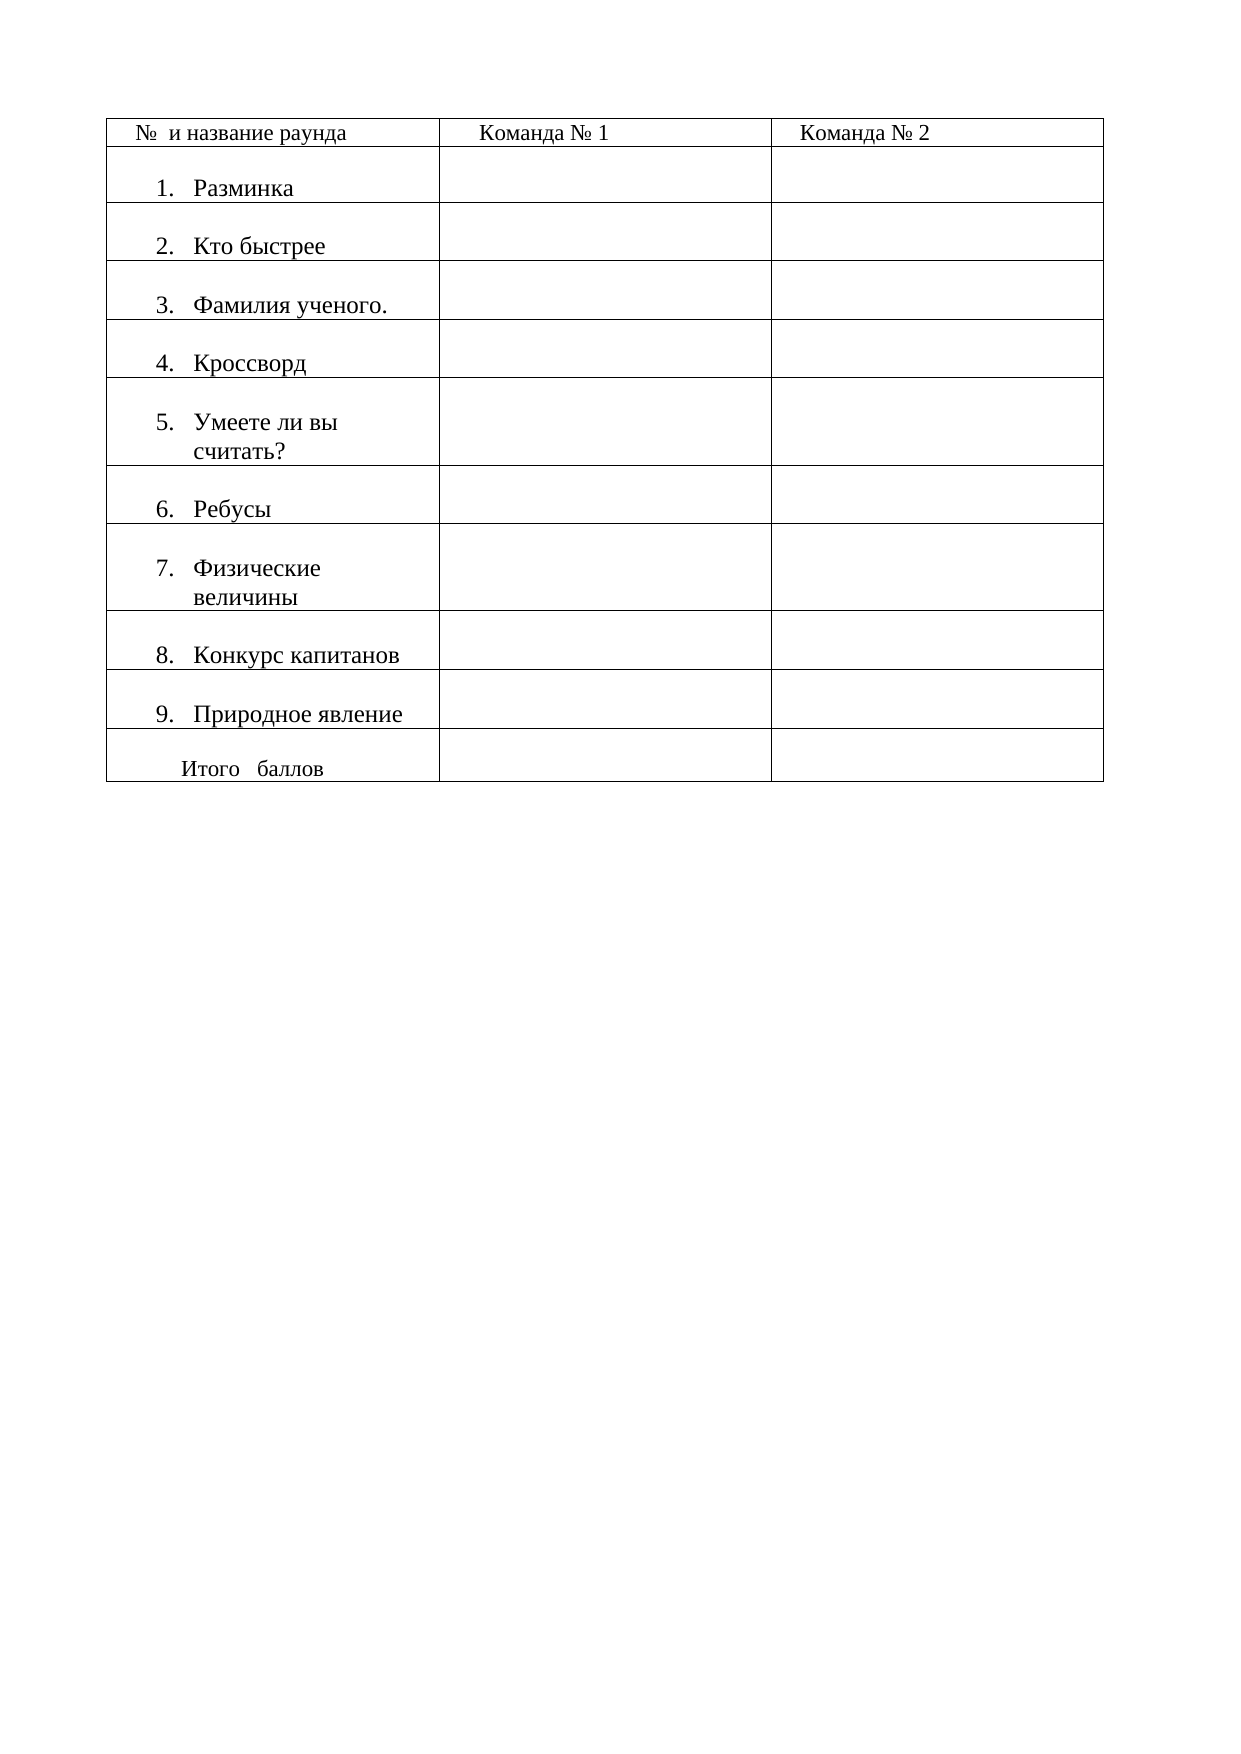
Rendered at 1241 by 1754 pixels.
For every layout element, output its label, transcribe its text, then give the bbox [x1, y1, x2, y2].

table_cell Конкурс капитанов [107, 611, 439, 669]
table_cell Кто быстрее [107, 203, 439, 260]
table_header № и название раунда [107, 119, 439, 146]
table_cell [440, 378, 771, 464]
table_cell Итого баллов [107, 729, 439, 781]
table_cell [772, 524, 1103, 610]
table_cell [440, 261, 771, 319]
table_cell [772, 378, 1103, 464]
table_cell Фамилия ученого. [107, 261, 439, 319]
table_cell Ребусы [107, 466, 439, 523]
table_cell Физические величины [107, 524, 439, 610]
table_cell [772, 147, 1103, 202]
table_cell [440, 524, 771, 610]
table_cell [772, 203, 1103, 260]
table_cell [772, 320, 1103, 377]
table_cell Природное явление [107, 670, 439, 727]
table_cell Кроссворд [107, 320, 439, 377]
table_cell Умеете ли вы считать? [107, 378, 439, 464]
table_cell [772, 670, 1103, 727]
table_cell [772, 729, 1103, 781]
table_cell [772, 611, 1103, 669]
table_cell [440, 147, 771, 202]
table_cell [772, 466, 1103, 523]
table_cell [440, 729, 771, 781]
table_cell Разминка [107, 147, 439, 202]
table_cell [440, 611, 771, 669]
table_cell [440, 670, 771, 727]
table_cell [772, 261, 1103, 319]
table_cell [440, 466, 771, 523]
table_header Команда № 1 [440, 119, 771, 146]
table_header Команда № 2 [772, 119, 1103, 146]
table_cell [440, 320, 771, 377]
table_cell [440, 203, 771, 260]
